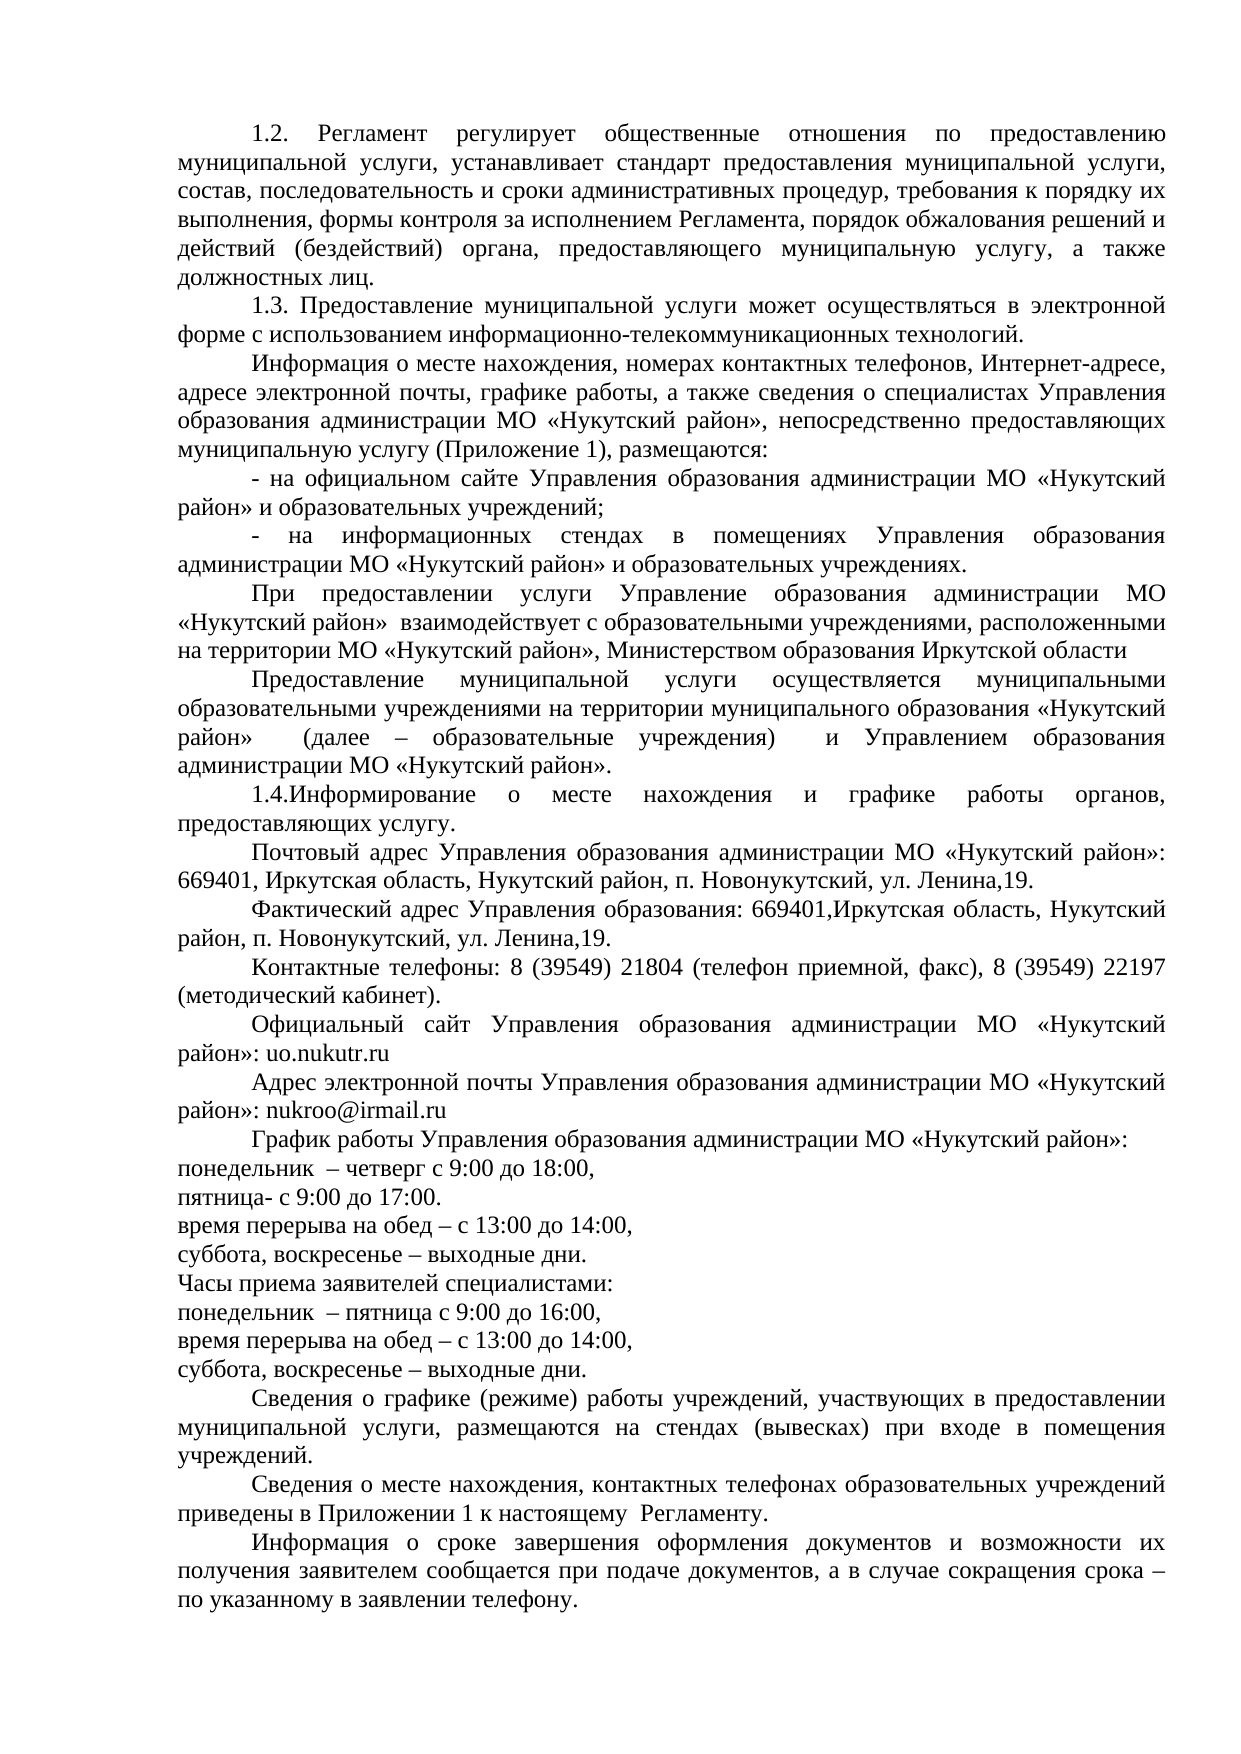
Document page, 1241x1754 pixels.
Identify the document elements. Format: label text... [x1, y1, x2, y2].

text График работы Управления образования администрации МО «Нукутский район»: [177, 1124, 1167, 1153]
text 1.3. Предоставление муниципальной услуги может осуществляться в электронной форме с использованием информационно-телекоммуникационных технологий. [177, 291, 1167, 348]
text Почтовый адрес Управления образования администрации МО «Нукутский район»: 669401, Иркутская область, Нукутский район, п. Новонукутский, ул. Ленина,19. [177, 837, 1167, 894]
text При предоставлении услуги Управление образования администрации МО «Нукутский район» взаимодействует с образовательными учреждениями, расположенными на территории МО «Нукутский район», Министерством образования Иркутской области [177, 578, 1167, 664]
text время перерыва на обед – с 13:00 до 14:00, [177, 1211, 1167, 1239]
text Предоставление муниципальной услуги осуществляется муниципальными образовательными учреждениями на территории муниципального образования «Нукутский район» (далее – образовательные учреждения) и Управлением образования администрации МО «Нукутский район». [177, 664, 1167, 779]
text суббота, воскресенье – выходные дни. [177, 1354, 1167, 1383]
text - на официальном сайте Управления образования администрации МО «Нукутский район» и образовательных учреждений; [177, 463, 1167, 521]
text время перерыва на обед – с 13:00 до 14:00, [177, 1326, 1167, 1354]
list Информация о месте нахождения, номерах контактных телефонов, Интернет-адресе, адресе электронной почты, графике работы, а также сведения о специалистах Управления образования администрации МО «Нукутский район», непосредственно предоставляющих муниципальную услугу (Приложение 1), размещаются: [177, 348, 1167, 463]
text Адрес электронной почты Управления образования администрации МО «Нукутский район»: nukroo@irmail.ru [177, 1067, 1167, 1124]
text Фактический адрес Управления образования: 669401,Иркутская область, Нукутский район, п. Новонукутский, ул. Ленина,19. [177, 894, 1167, 952]
text Часы приема заявителей специалистами: [177, 1268, 1167, 1297]
text - на информационных стендах в помещениях Управления образования администрации МО «Нукутский район» и образовательных учреждениях. [177, 521, 1167, 578]
text Сведения о графике (режиме) работы учреждений, участвующих в предоставлении муниципальной услуги, размещаются на стендах (вывесках) при входе в помещения учреждений. [177, 1383, 1167, 1469]
text Информация о сроке завершения оформления документов и возможности их получения заявителем сообщается при подаче документов, а в случае сокращения срока – по указанному в заявлении телефону. [177, 1527, 1167, 1613]
text понедельник – пятница с 9:00 до 16:00, [177, 1297, 1167, 1326]
text пятница- с 9:00 до 17:00. [177, 1182, 1167, 1211]
text понедельник – четверг с 9:00 до 18:00, [177, 1153, 1167, 1182]
text Официальный сайт Управления образования администрации МО «Нукутский район»: uo.nukutr.ru [177, 1009, 1167, 1067]
text 1.2. Регламент регулирует общественные отношения по предоставлению муниципальной услуги, устанавливает стандарт предоставления муниципальной услуги, состав, последовательность и сроки административных процедур, требования к порядку их выполнения, формы контроля за исполнением Регламента, порядок обжалования решений и действий (бездействий) органа, предоставляющего муниципальную услугу, а также должностных лиц. [177, 118, 1167, 291]
text 1.4.Информирование о месте нахождения и графике работы органов, предоставляющих услугу. [177, 779, 1167, 837]
text Контактные телефоны: 8 (39549) 21804 (телефон приемной, факс), 8 (39549) 22197 (методический кабинет). [177, 952, 1167, 1009]
text суббота, воскресенье – выходные дни. [177, 1239, 1167, 1268]
text Сведения о месте нахождения, контактных телефонах образовательных учреждений приведены в Приложении 1 к настоящему Регламенту. [177, 1469, 1167, 1527]
